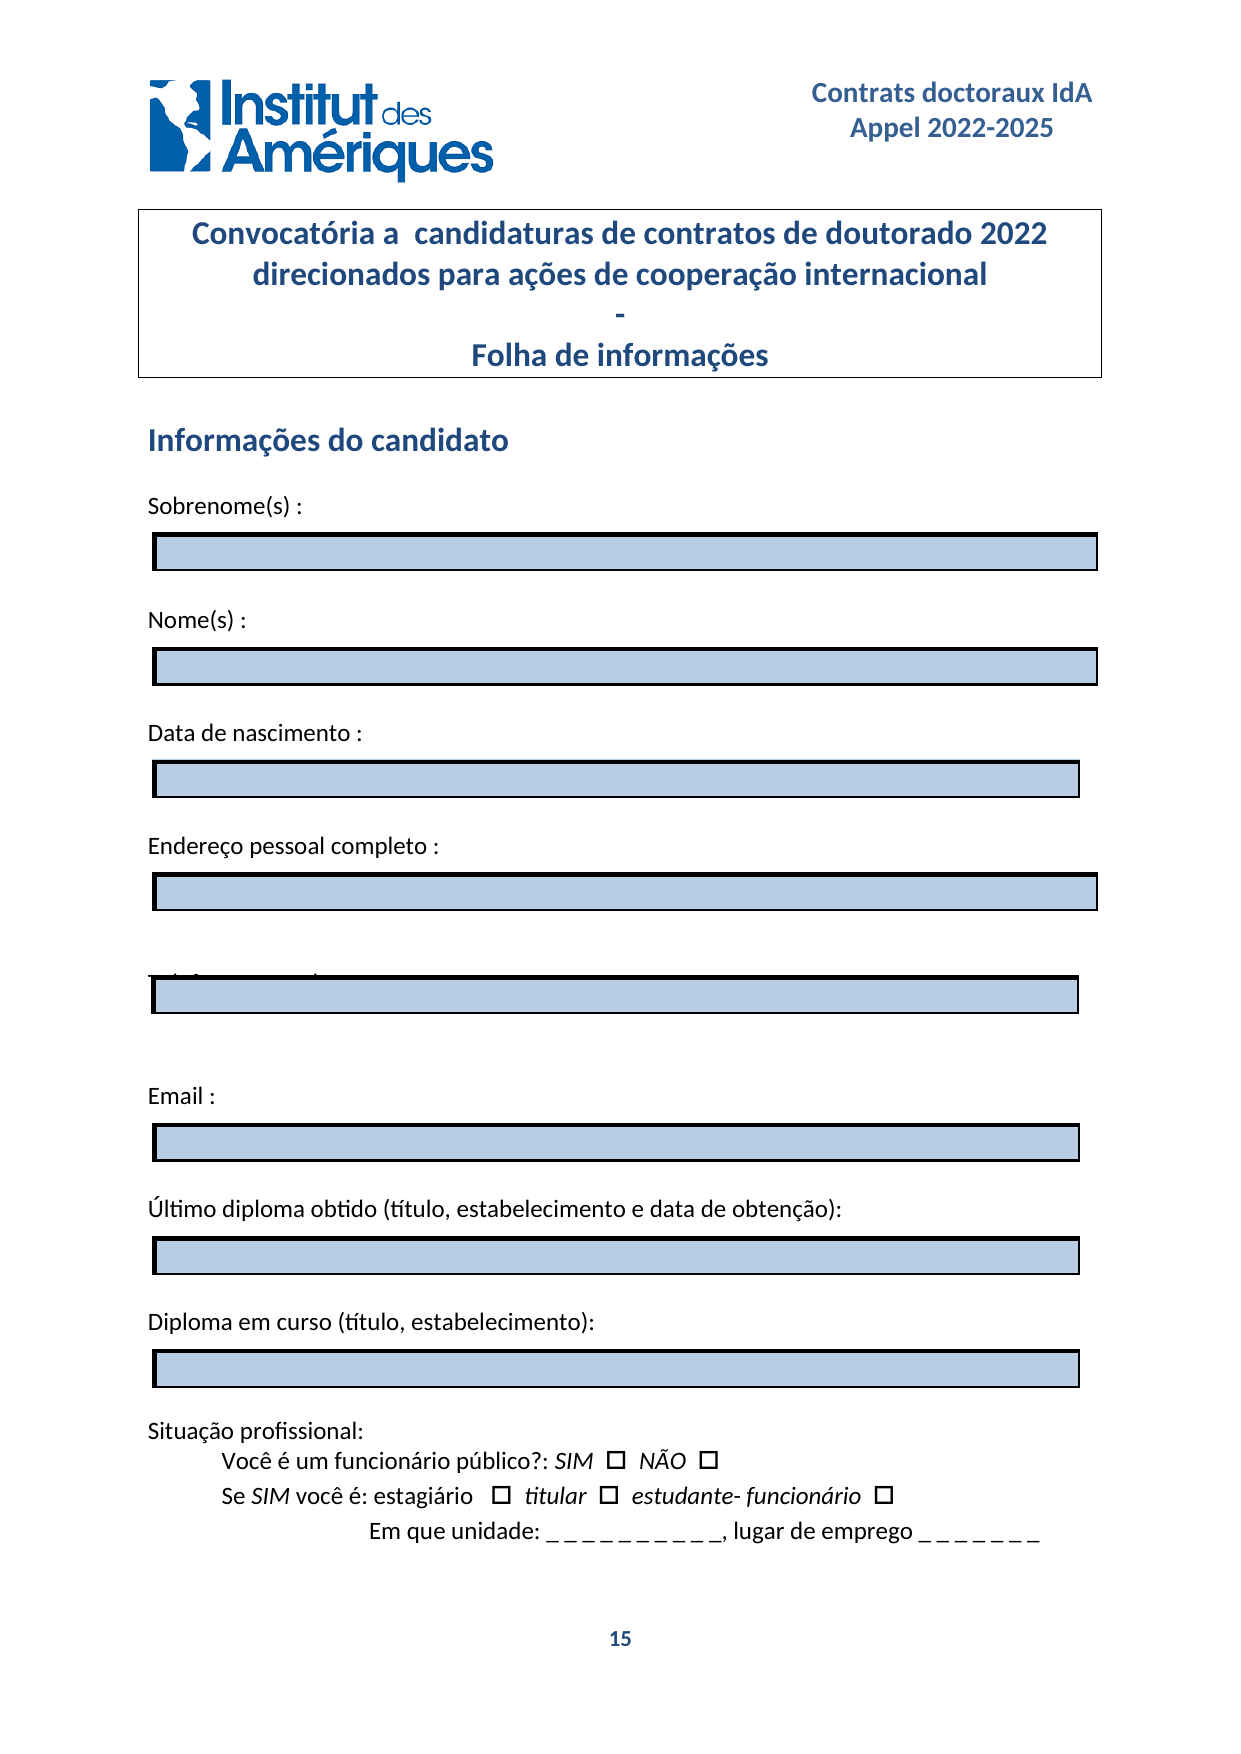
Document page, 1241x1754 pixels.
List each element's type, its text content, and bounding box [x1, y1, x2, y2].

text Telefone pessoal : [148, 967, 1093, 1076]
text Você é um funcionário público?: SIM NÃO [148, 1445, 1093, 1476]
text direcionados para ações de cooperação internacional [148, 252, 1093, 293]
text Endereço pessoal completo : [148, 830, 1093, 860]
text Situação profissional: [148, 1341, 1093, 1445]
text Diploma em curso (título, estabelecimento): [148, 1306, 1093, 1337]
text Email : [148, 1080, 1093, 1111]
text Sobrenome(s) : [148, 490, 1093, 520]
text Nome(s) : [148, 604, 1093, 634]
text Último diploma obtido (título, estabelecimento e data de obtenção): [148, 1115, 1093, 1224]
text Convocatória a candidaturas de contratos de doutorado 2022 [139, 210, 1101, 252]
picture [133, 62, 502, 188]
text Folha de informações [139, 331, 1101, 377]
text Em que unidade: _ _ _ _ _ _ _ _ _ _, lugar de emprego _ _ _ _ _ _ _ [295, 1515, 1093, 1546]
text Se SIM você é: estagiário titular estudante- funcionário [148, 1480, 1093, 1511]
text Informações do candidato [148, 418, 1093, 459]
text - [148, 293, 1093, 331]
text Data de nascimento : [148, 639, 1093, 748]
